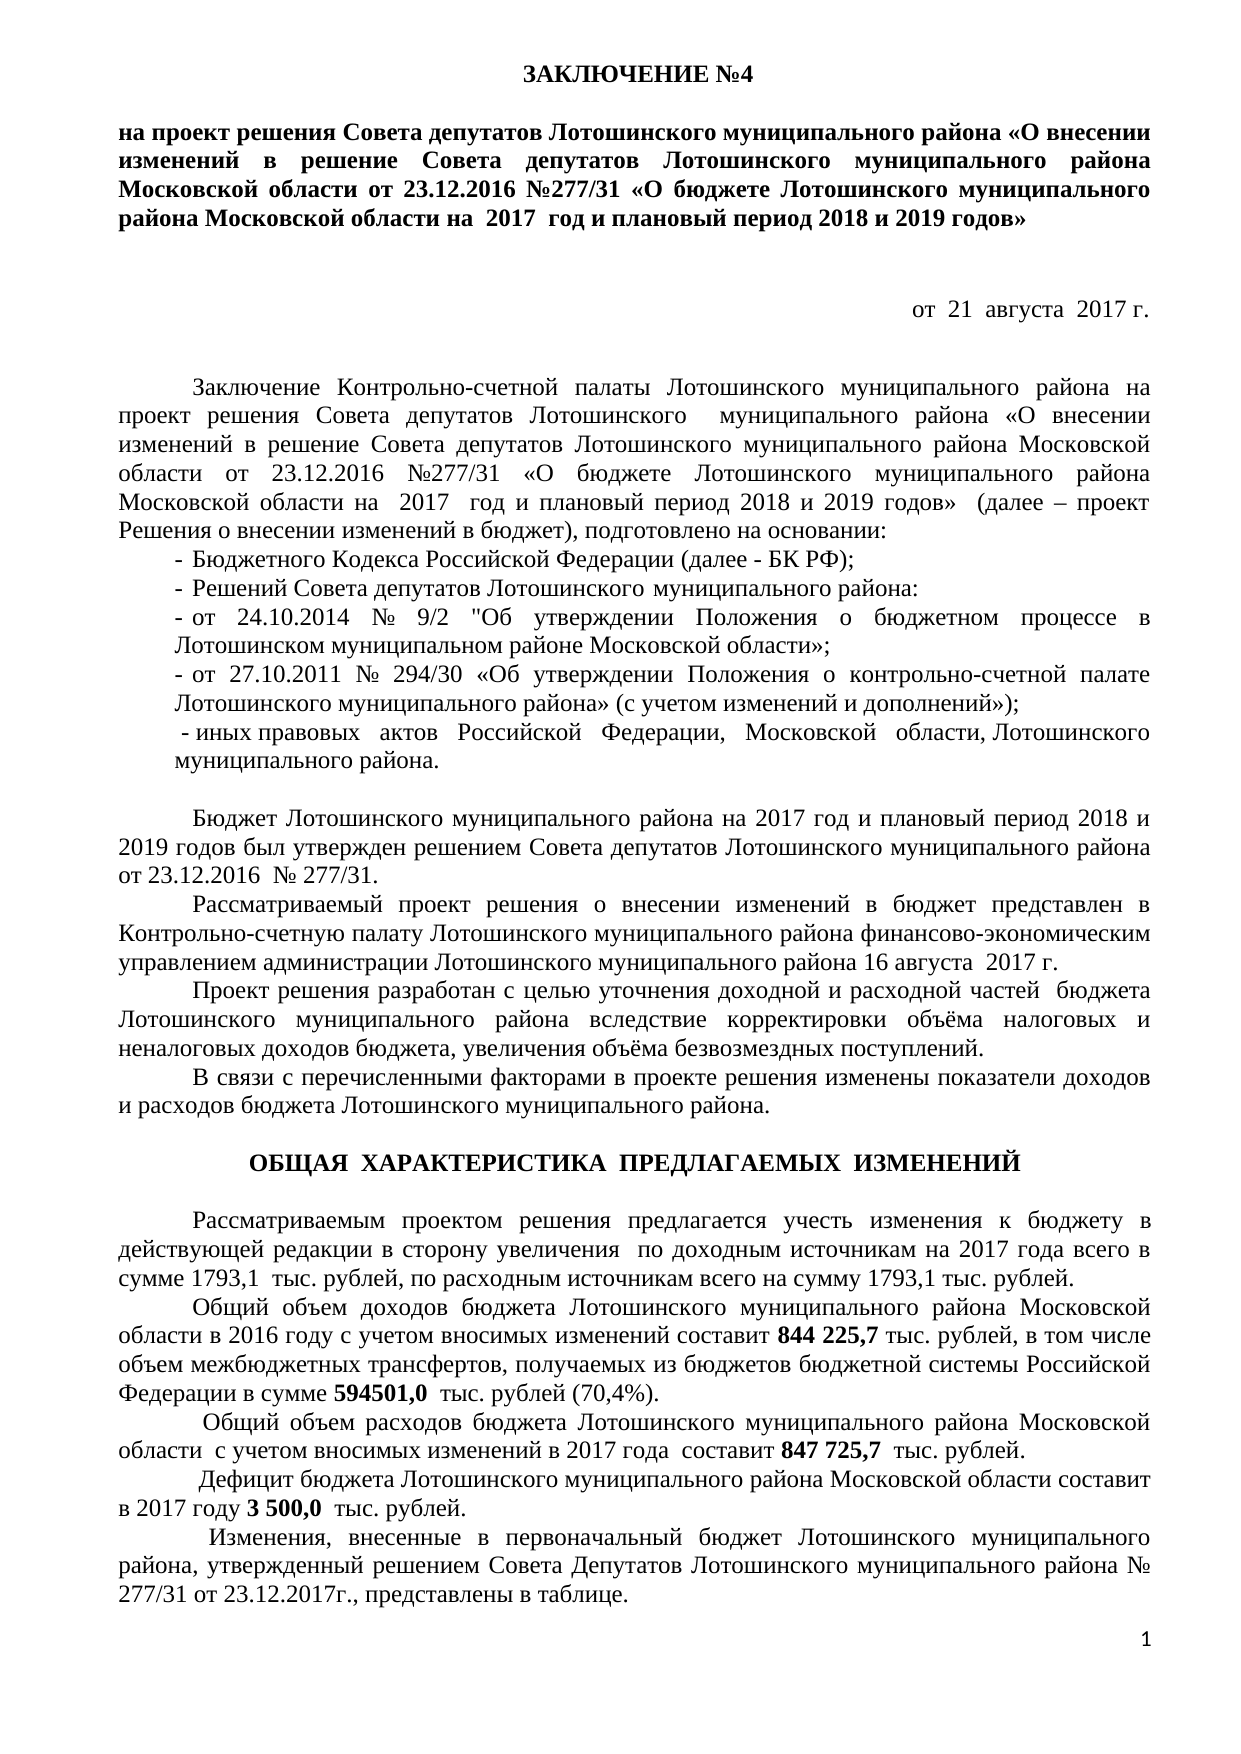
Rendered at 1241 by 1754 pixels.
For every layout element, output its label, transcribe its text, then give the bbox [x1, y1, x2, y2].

list Бюджетного Кодекса Российской Федерации (далее - БК РФ); [174, 544, 1152, 573]
text от 21 августа 2017 г. [118, 294, 1152, 323]
text на проект решения Совета депутатов Лотошинского муниципального района «О внесении изменений в решение Совета депутатов Лотошинского муниципального района Московской области от 23.12.2016 №277/31 «О бюджете Лотошинского муниципального района Московской области на 2017 год и плановый период 2018 и 2019 годов» [118, 117, 1152, 232]
text Проект решения разработан с целью уточнения доходной и расходной частей бюджета Лотошинского муниципального района вследствие корректировки объёма налоговых и неналоговых доходов бюджета, увеличения объёма безвозмездных поступлений. [118, 975, 1152, 1062]
text Изменения, внесенные в первоначальный бюджет Лотошинского муниципального района, утвержденный решением Совета Депутатов Лотошинского муниципального района № 277/31 от 23.12.2017г., представлены в таблице. [118, 1522, 1152, 1608]
text Заключение Контрольно-счетной палаты Лотошинского муниципального района на проект решения Совета депутатов Лотошинского муниципального района «О внесении изменений в решение Совета депутатов Лотошинского муниципального района Московской области от 23.12.2016 №277/31 «О бюджете Лотошинского муниципального района Московской области на 2017 год и плановый период 2018 и 2019 годов» (далее – проект Решения о внесении изменений в бюджет), подготовлено на основании: [118, 372, 1152, 544]
text ОБЩАЯ ХАРАКТЕРИСТИКА ПРЕДЛАГАЕМЫХ ИЗМЕНЕНИЙ [118, 1148, 1152, 1177]
text Общий объем расходов бюджета Лотошинского муниципального района Московской области с учетом вносимых изменений в 2017 года составит 847 725,7 тыс. рублей. [118, 1407, 1152, 1464]
list от 27.10.2011 № 294/30 «Об утверждении Положения о контрольно-счетной палате Лотошинского муниципального района» (с учетом изменений и дополнений»); [174, 659, 1152, 717]
text Рассматриваемым проектом решения предлагается учесть изменения к бюджету в действующей редакции в сторону увеличения по доходным источникам на 2017 года всего в сумме 1793,1 тыс. рублей, по расходным источникам всего на сумму 1793,1 тыс. рублей. [118, 1205, 1152, 1292]
list от 24.10.2014 № 9/2 "Об утверждении Положения о бюджетном процессе в Лотошинском муниципальном районе Московской области»; [174, 602, 1152, 659]
text Общий объем доходов бюджета Лотошинского муниципального района Московской области в 2016 году с учетом вносимых изменений составит 844 225,7 тыс. рублей, в том числе объем межбюджетных трансфертов, получаемых из бюджетов бюджетной системы Российской Федерации в сумме 594501,0 тыс. рублей (70,4%). [118, 1292, 1152, 1407]
text Рассматриваемый проект решения о внесении изменений в бюджет представлен в Контрольно-счетную палату Лотошинского муниципального района финансово-экономическим управлением администрации Лотошинского муниципального района 16 августа 2017 г. [118, 889, 1152, 975]
list Решений Совета депутатов Лотошинского муниципального района: [174, 573, 1152, 602]
text В связи с перечисленными факторами в проекте решения изменены показатели доходов и расходов бюджета Лотошинского муниципального района. [118, 1062, 1152, 1119]
text ЗАКЛЮЧЕНИЕ №4 [118, 59, 1152, 88]
text - иных правовых актов Российской Федерации, Московской области, Лотошинского муниципального района. [174, 717, 1152, 774]
text Дефицит бюджета Лотошинского муниципального района Московской области составит в 2017 году 3 500,0 тыс. рублей. [118, 1464, 1152, 1522]
text Бюджет Лотошинского муниципального района на 2017 год и плановый период 2018 и 2019 годов был утвержден решением Совета депутатов Лотошинского муниципального района от 23.12.2016 № 277/31. [118, 803, 1152, 889]
